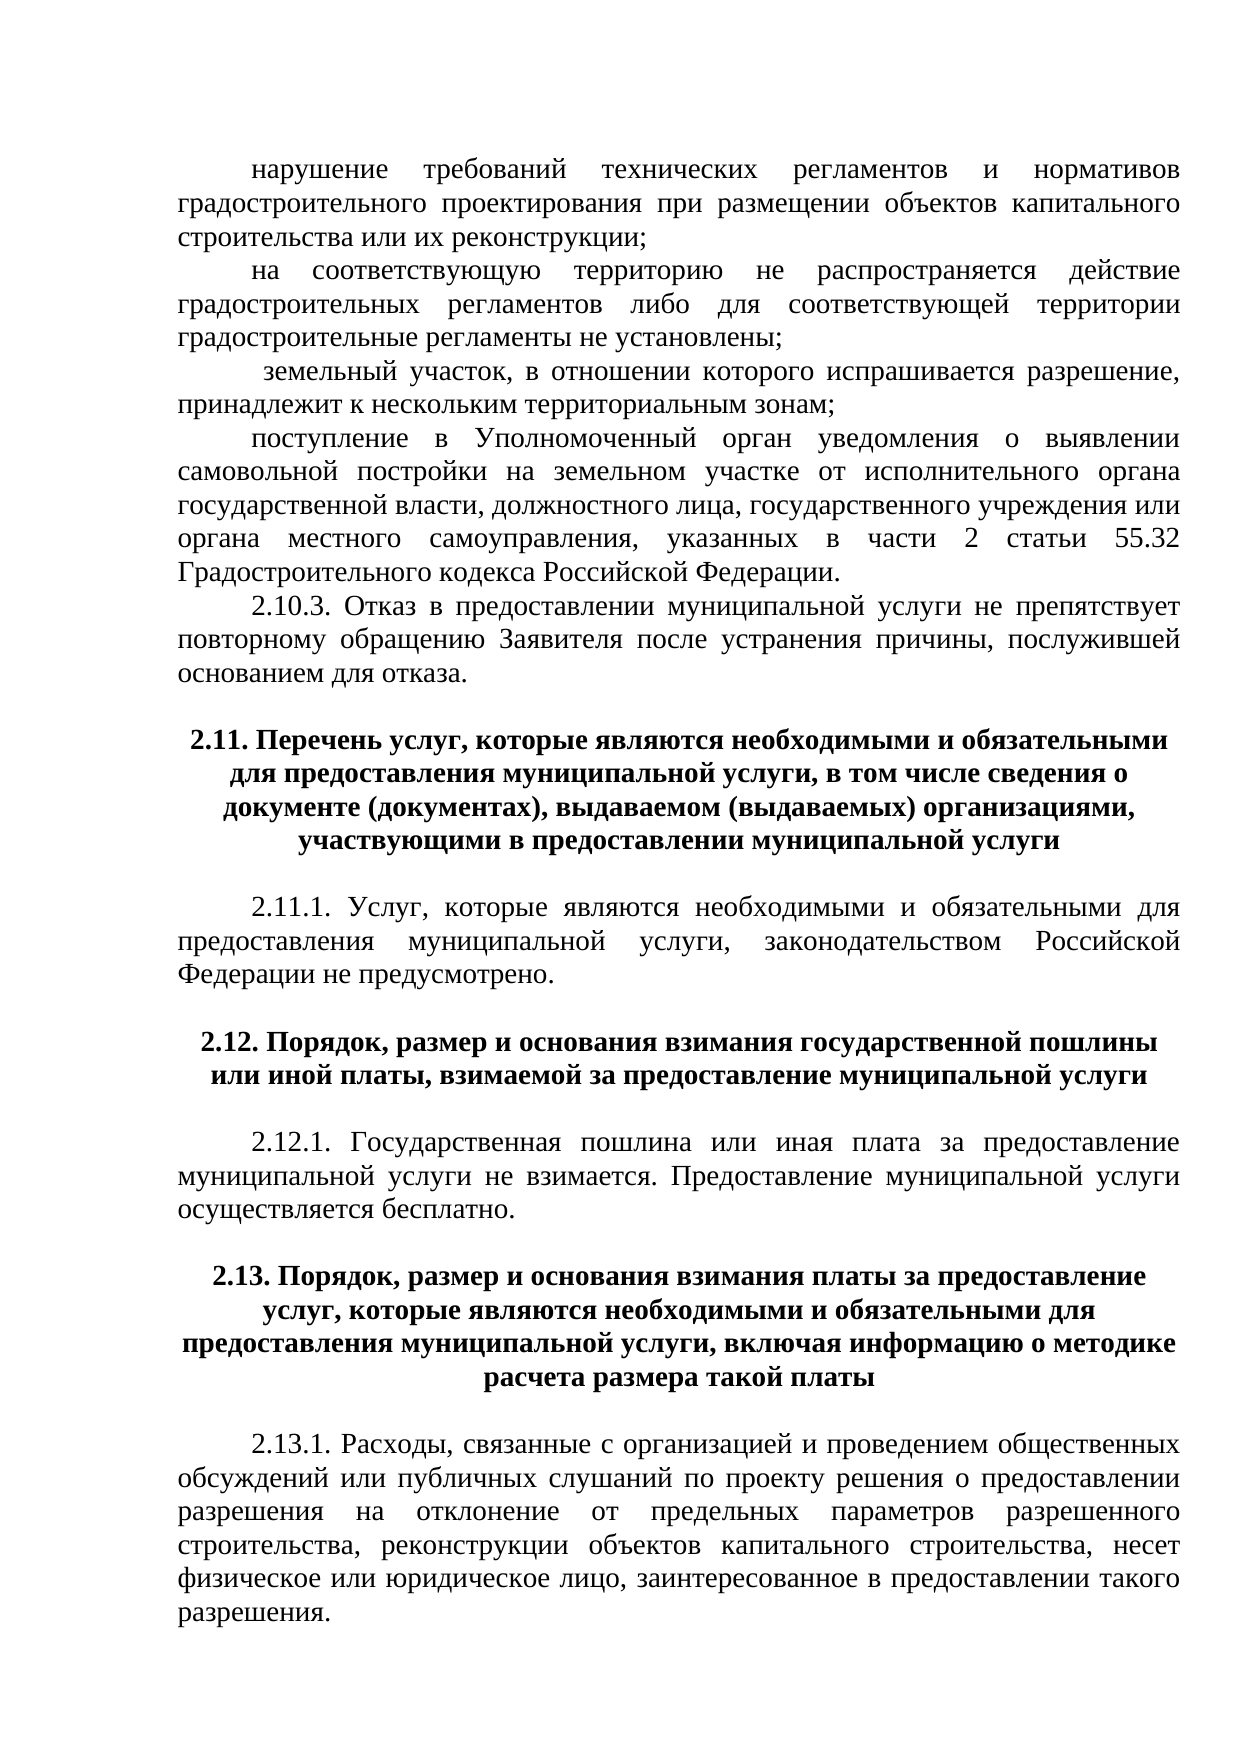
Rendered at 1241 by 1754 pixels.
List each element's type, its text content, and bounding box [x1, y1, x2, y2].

text нарушение требований технических регламентов и нормативов градостроительного проектирования при размещении объектов капитального строительства или их реконструкции; [177, 152, 1181, 252]
text 2.11. Перечень услуг, которые являются необходимыми и обязательными для предоставления муниципальной услуги, в том числе сведения о документе (документах), выдаваемом (выдаваемых) организациями, участвующими в предоставлении муниципальной услуги [177, 722, 1181, 856]
text 2.10.3. Отказ в предоставлении муниципальной услуги не препятствует повторному обращению Заявителя после устранения причины, послужившей основанием для отказа. [177, 588, 1181, 688]
text 2.13. Порядок, размер и основания взимания платы за предоставление услуг, которые являются необходимыми и обязательными для предоставления муниципальной услуги, включая информацию о методике расчета размера такой платы [177, 1258, 1181, 1393]
text на соответствующую территорию не распространяется действие градостроительных регламентов либо для соответствующей территории градостроительные регламенты не установлены; [177, 252, 1181, 353]
text 2.13.1. Расходы, связанные с организацией и проведением общественных обсуждений или публичных слушаний по проекту решения о предоставлении разрешения на отклонение от предельных параметров разрешенного строительства, реконструкции объектов капитального строительства, несет физическое или юридическое лицо, заинтересованное в предоставлении такого разрешения. [177, 1426, 1181, 1627]
text 2.12. Порядок, размер и основания взимания государственной пошлины или иной платы, взимаемой за предоставление муниципальной услуги [177, 1024, 1181, 1091]
text 2.11.1. Услуг, которые являются необходимыми и обязательными для предоставления муниципальной услуги, законодательством Российской Федерации не предусмотрено. [177, 889, 1181, 990]
text 2.12.1. Государственная пошлина или иная плата за предоставление муниципальной услуги не взимается. Предоставление муниципальной услуги осуществляется бесплатно. [177, 1124, 1181, 1225]
text земельный участок, в отношении которого испрашивается разрешение, принадлежит к нескольким территориальным зонам; [177, 353, 1181, 420]
text поступление в Уполномоченный орган уведомления о выявлении самовольной постройки на земельном участке от исполнительного органа государственной власти, должностного лица, государственного учреждения или органа местного самоуправления, указанных в части 2 статьи 55.32 Градостроительного кодекса Российской Федерации. [177, 420, 1181, 588]
